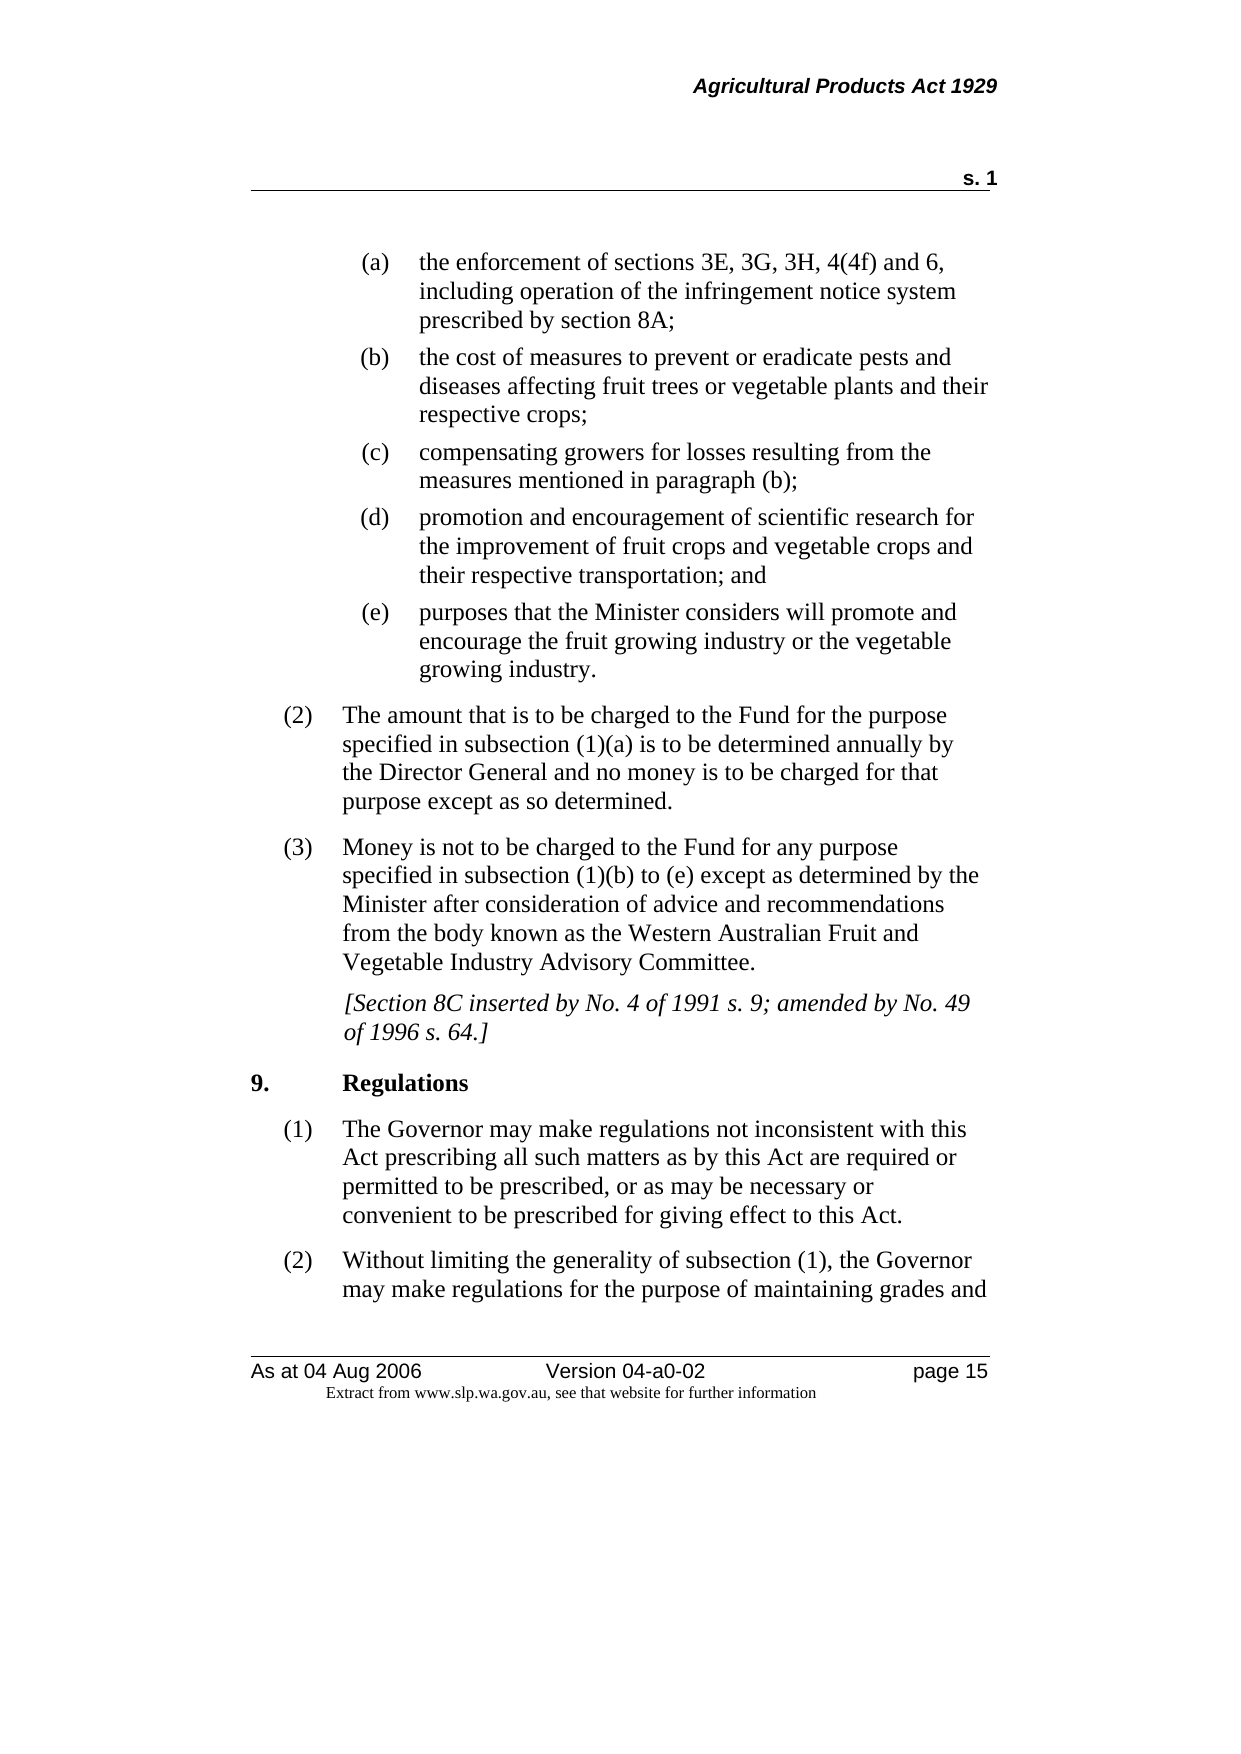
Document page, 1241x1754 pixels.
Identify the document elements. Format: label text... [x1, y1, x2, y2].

text (a) the enforcement of sections 3E, 3G, 3H, 4(4f) and 6, including operation of the infringement notice system prescribed by section 8A; [251, 247, 990, 334]
text (e) purposes that the Minister considers will promote and encourage the fruit growing industry or the vegetable growing industry. [251, 597, 990, 683]
text (b) the cost of measures to prevent or eradicate pests and diseases affecting fruit trees or vegetable plants and their respective crops; [251, 342, 990, 428]
text [Section 8C inserted by No. 4 of 1991 s. 9; amended by No. 49 of 1996 s. 64.] [251, 988, 990, 1045]
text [251, 1245, 990, 1303]
text (d) promotion and encouragement of scientific research for the improvement of fruit crops and vegetable crops and their respective transportation; and [251, 502, 990, 589]
text (c) compensating growers for losses resulting from the measures mentioned in paragraph (b); [251, 437, 990, 494]
subtitle 9. Regulations [251, 1068, 990, 1097]
text (2) The amount that is to be charged to the Fund for the purpose specified in subsection (1)(a) is to be determined annually by the Director General and no money is to be charged for that purpose except as so determined. [251, 700, 990, 815]
text (3) Money is not to be charged to the Fund for any purpose specified in subsection (1)(b) to (e) except as determined by the Minister after consideration of advice and recommendations from the body known as the Western Australian Fruit and Vegetable Industry Advisory Committee. [251, 832, 990, 975]
text (1) The Governor may make regulations not inconsistent with this Act prescribing all such matters as by this Act are required or permitted to be prescribed, or as may be necessary or convenient to be prescribed for giving effect to this Act. [251, 1114, 990, 1229]
